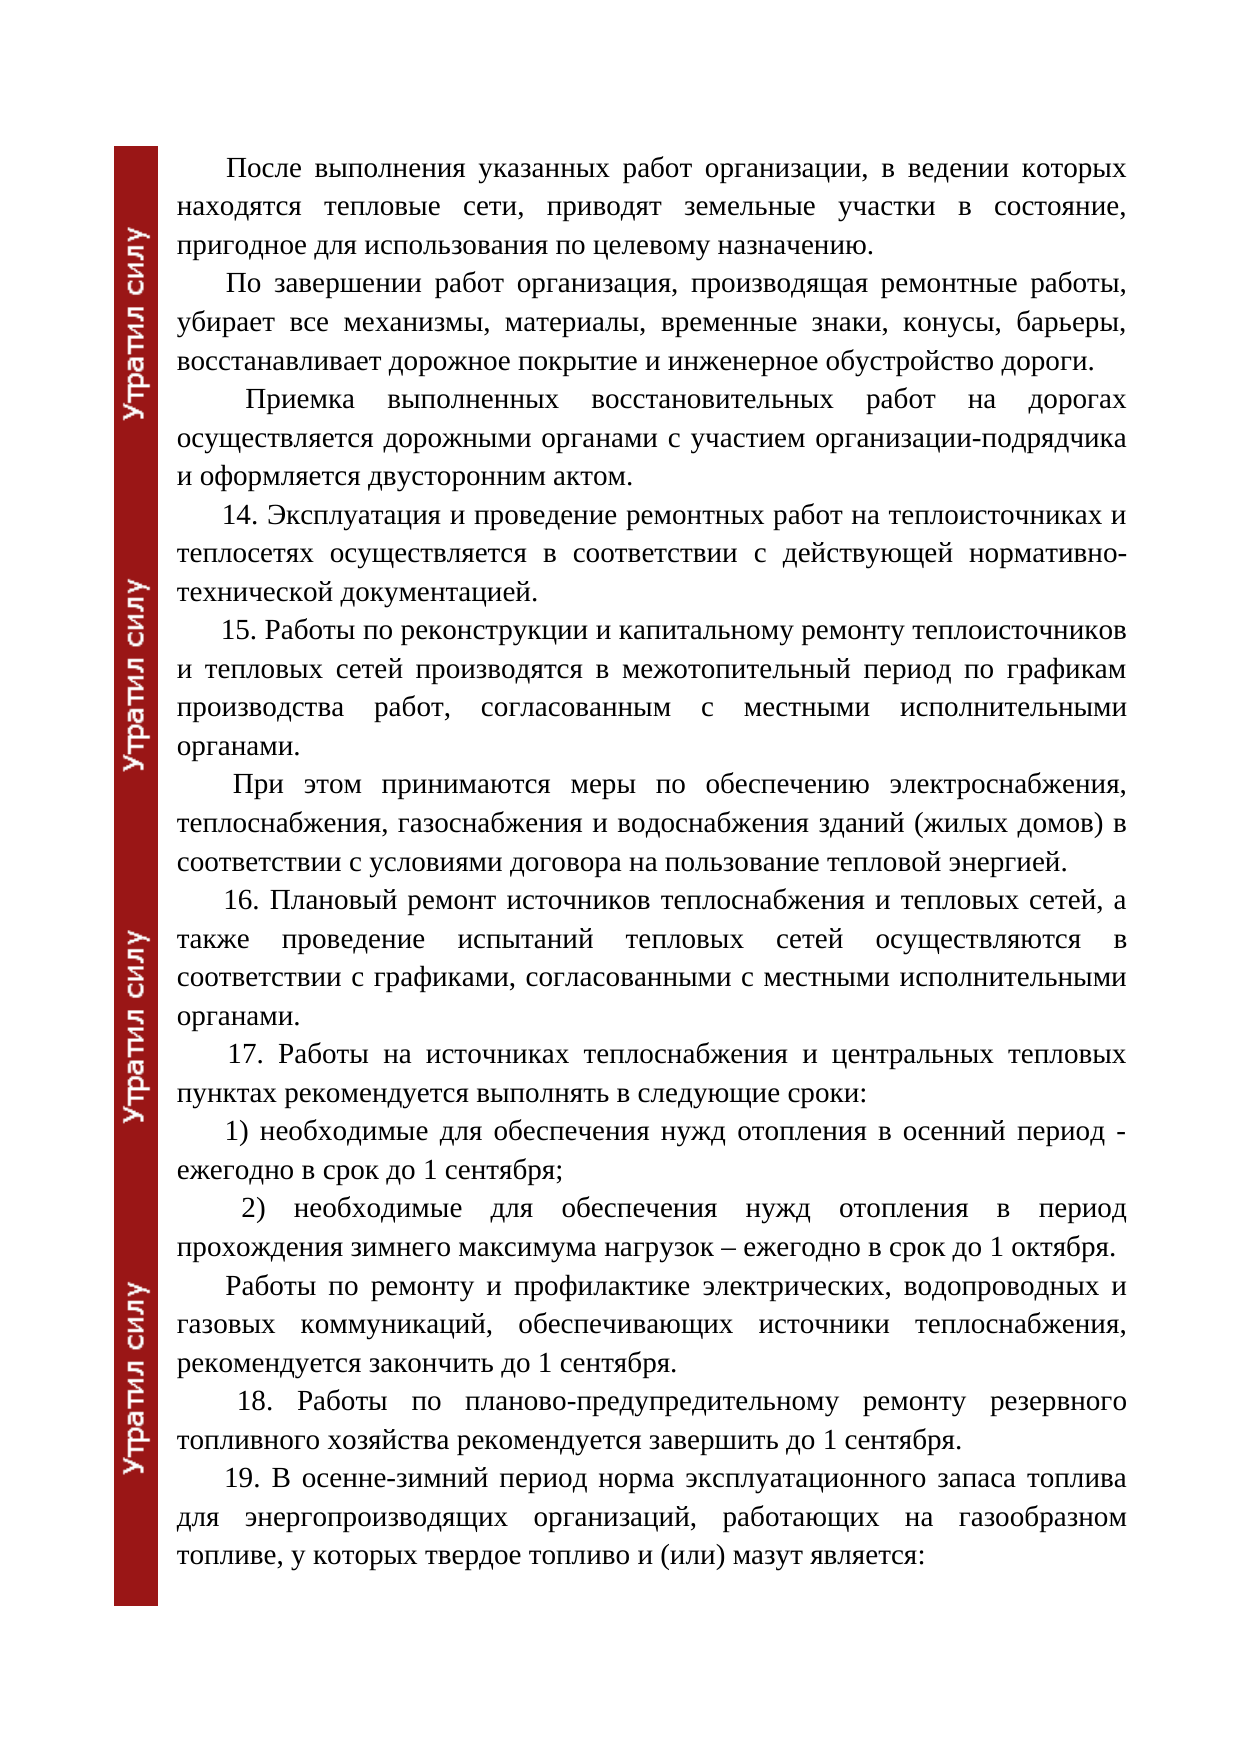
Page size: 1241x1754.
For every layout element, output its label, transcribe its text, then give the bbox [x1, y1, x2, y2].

text 18. Работы по планово-предупредительному ремонту резервного топливного хозяйства рекомендуется завершить до 1 сентября. [112, 1383, 1128, 1455]
picture [114, 492, 158, 497]
text По завершении работ организация, производящая ремонтные работы, убирает все механизмы, материалы, временные знаки, конусы, барьеры, восстанавливает дорожное покрытие и инженерное обустройство дороги. [112, 266, 1128, 376]
text 15. Работы по реконструкции и капитальному ремонту теплоисточников и тепловых сетей производятся в межотопительный период по графикам производства работ, согласованным с местными исполнительными органами. [112, 612, 1128, 762]
picture [114, 607, 158, 612]
picture [114, 1378, 158, 1383]
text 17. Работы на источниках теплоснабжения и центральных тепловых пунктах рекомендуется выполнять в следующие сроки: [112, 1036, 1128, 1108]
text При этом принимаются меры по обеспечению электроснабжения, теплоснабжения, газоснабжения и водоснабжения зданий (жилых домов) в соответствии с условиями договора на пользование тепловой энергией. [112, 767, 1128, 877]
text 1) необходимые для обеспечения нужд отопления в осенний период - ежегодно в срок до 1 сентября; [112, 1113, 1128, 1186]
text После выполнения указанных работ организации, в ведении которых находятся тепловые сети, приводят земельные участки в состояние, пригодное для использования по целевому назначению. [112, 150, 1128, 261]
picture [114, 1455, 158, 1460]
text 19. В осенне-зимний период норма эксплуатационного запаса топлива для энергопроизводящих организаций, работающих на газообразном топливе, у которых твердое топливо и (или) мазут является: [112, 1460, 1128, 1571]
text 14. Эксплуатация и проведение ремонтных работ на теплоисточниках и теплосетях осуществляется в соответствии с действующей нормативно-технической документацией. [112, 497, 1128, 607]
picture [114, 261, 158, 266]
picture [114, 376, 158, 381]
text Работы по ремонту и профилактике электрических, водопроводных и газовых коммуникаций, обеспечивающих источники теплоснабжения, рекомендуется закончить до 1 сентября. [112, 1268, 1128, 1378]
picture [114, 1186, 158, 1191]
picture [114, 877, 158, 882]
picture [114, 146, 158, 150]
text 2) необходимые для обеспечения нужд отопления в период прохождения зимнего максимума нагрузок – ежегодно в срок до 1 октября. [112, 1191, 1128, 1263]
picture [114, 1031, 158, 1036]
text 16. Плановый ремонт источников теплоснабжения и тепловых сетей, а также проведение испытаний тепловых сетей осуществляются в соответствии с графиками, согласованными с местными исполнительными органами. [112, 882, 1128, 1031]
text Приемка выполненных восстановительных работ на дорогах осуществляется дорожными органами с участием организации-подрядчика и оформляется двусторонним актом. [112, 381, 1128, 492]
picture [114, 1263, 158, 1268]
picture [114, 1108, 158, 1113]
picture [114, 1571, 158, 1606]
picture [114, 762, 158, 767]
